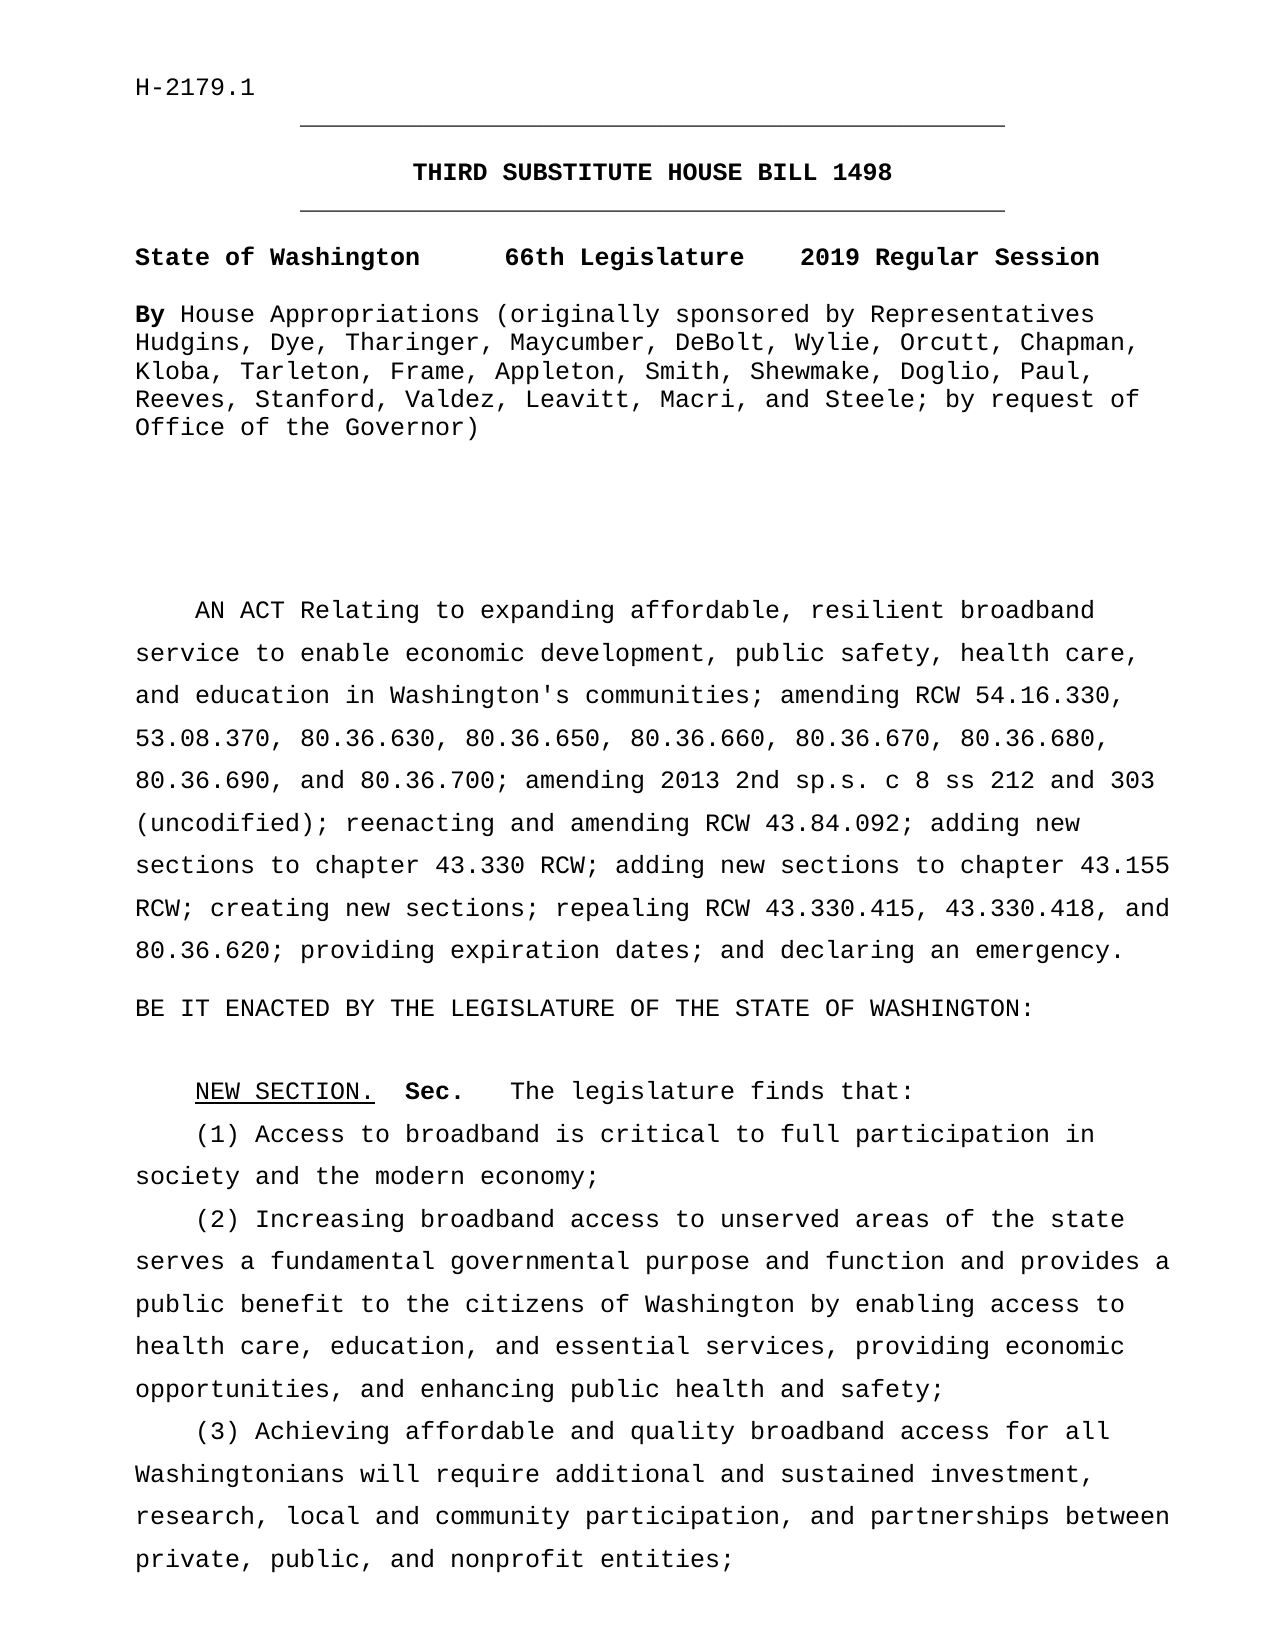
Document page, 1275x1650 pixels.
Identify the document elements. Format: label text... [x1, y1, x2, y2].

text (3) Achieving affordable and quality broadband access for all Washingtonians will require additional and sustained investment, research, local and community participation, and partnerships between private, public, and nonprofit entities; [135, 1406, 1170, 1576]
text AN ACT Relating to expanding affordable, resilient broadband service to enable economic development, public safety, health care, and education in Washington's communities; amending RCW 54.16.330, 53.08.370, 80.36.630, 80.36.650, 80.36.660, 80.36.670, 80.36.680, 80.36.690, and 80.36.700; amending 2013 2nd sp.s. c 8 ss 212 and 303 (uncodified); reenacting and amending RCW 43.84.092; adding new sections to chapter 43.330 RCW; adding new sections to chapter 43.155 RCW; creating new sections; repealing RCW 43.330.415, 43.330.418, and 80.36.620; providing expiration dates; and declaring an emergency. [135, 585, 1170, 967]
text (2) Increasing broadband access to unserved areas of the state serves a fundamental governmental purpose and function and provides a public benefit to the citizens of Washington by enabling access to health care, education, and essential services, providing economic opportunities, and enhancing public health and safety; [135, 1193, 1170, 1406]
text BE IT ENACTED BY THE LEGISLATURE OF THE STATE OF WASHINGTON: [135, 996, 1170, 1024]
text (1) Access to broadband is critical to full participation in society and the modern economy; [135, 1108, 1170, 1193]
text By House Appropriations (originally sponsored by Representatives Hudgins, Dye, Tharinger, Maycumber, DeBolt, Wylie, Orcutt, Chapman, Kloba, Tarleton, Frame, Appleton, Smith, Shewmake, Doglio, Paul, Reeves, Stanford, Valdez, Leavitt, Macri, and Steele; by request of Office of the Governor) [135, 302, 1170, 443]
text NEW SECTION. Sec. The legislature finds that: [135, 1066, 1170, 1108]
text THIRD SUBSTITUTE HOUSE BILL 1498 [135, 160, 1170, 188]
text _______________________________________________ [135, 188, 1170, 217]
text State of Washington 66th Legislature 2019 Regular Session [135, 245, 1170, 273]
text _______________________________________________ [135, 103, 1170, 132]
text H-2179.1 [135, 75, 1170, 103]
